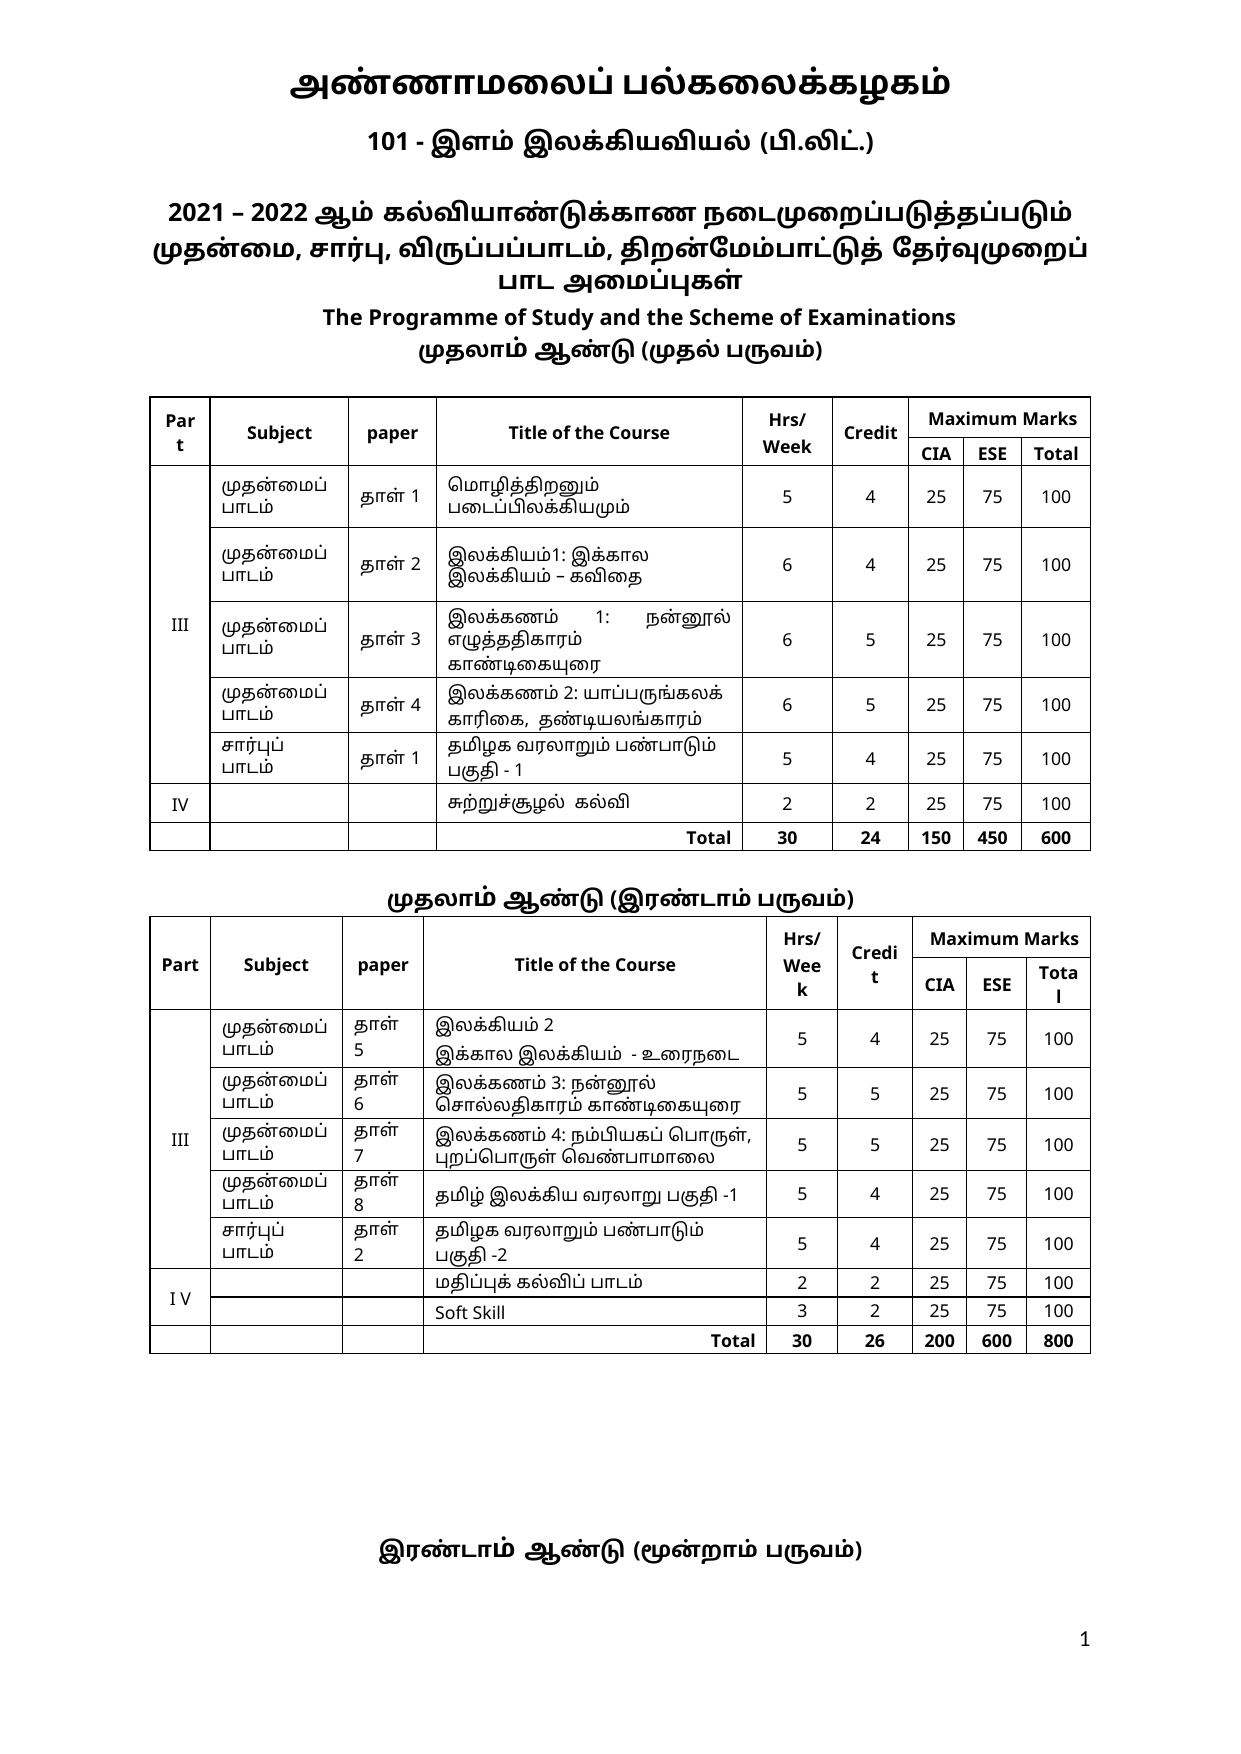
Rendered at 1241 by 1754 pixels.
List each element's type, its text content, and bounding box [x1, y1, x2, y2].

table_cell 75 [967, 1119, 1026, 1170]
table_cell தாள் 1 [349, 733, 436, 783]
table_cell முதன்மைப் பாடம் [211, 1119, 342, 1170]
table_cell [211, 823, 348, 850]
table_cell தாள் 6 [343, 1068, 423, 1118]
table_cell CIA [913, 958, 966, 1009]
table_cell 100 [1022, 784, 1090, 822]
table_cell 100 [1027, 1119, 1090, 1170]
table_cell 4 [833, 733, 908, 783]
table_cell 5 [767, 1218, 837, 1268]
table_cell [211, 1298, 342, 1324]
table_cell 25 [913, 1171, 966, 1217]
table_header Title of the Course [424, 917, 766, 1009]
table_cell தாள் 3 [349, 602, 436, 677]
table_cell 5 [833, 678, 908, 732]
table_cell I V [151, 1269, 210, 1324]
text 2021 – 2022 ஆம் கல்வியாண்டுக்காண நடைமுறைப்படுத்தப்படும் முதன்மை, சார்பு, விருப்பப்பாடம், திறன்மேம்பாட்டுத் தேர்வுமுறைப் பாட அமைப்புகள் [150, 194, 1090, 299]
table_cell III [151, 466, 209, 783]
table_header paper [349, 398, 436, 465]
table_header Subject [211, 917, 342, 1009]
table_cell 25 [909, 528, 963, 601]
table_cell 2 [743, 784, 832, 822]
table_cell 100 [1027, 1298, 1090, 1324]
table_cell முதன்மைப் பாடம் [211, 602, 348, 677]
table_cell 100 [1022, 678, 1090, 732]
table_cell 24 [833, 823, 908, 850]
table_cell 75 [964, 602, 1021, 677]
table_cell தாள் 2 [349, 528, 436, 601]
table_header Subject [211, 398, 348, 465]
table_cell 75 [967, 1171, 1026, 1217]
table_cell [151, 823, 209, 850]
table_cell 75 [967, 1298, 1026, 1324]
table_cell [343, 1269, 423, 1296]
table_cell தமிழ் இலக்கிய வரலாறு பகுதி -1 [424, 1171, 766, 1217]
table_cell இலக்கணம் 1: நன்னூல் எழுத்ததிகாரம் காண்டிகையுரை [437, 602, 742, 677]
table_header Title of the Course [437, 398, 742, 465]
table_cell 5 [767, 1068, 837, 1118]
table_cell இலக்கணம் 2: யாப்பருங்கலக் காரிகை, தண்டியலங்காரம் [437, 678, 742, 732]
table_cell தாள் 4 [349, 678, 436, 732]
table_cell 200 [913, 1326, 966, 1353]
table_cell 75 [967, 1269, 1026, 1296]
table_header paper [343, 917, 423, 1009]
table_cell [343, 1326, 423, 1353]
text 101 - இளம் இலக்கியவியல் (பி.லிட்.) [150, 124, 1090, 160]
table_cell 25 [909, 602, 963, 677]
table_header Hrs/ Week [743, 398, 832, 465]
text அண்ணாமலைப் பல்கலைக்கழகம் [150, 66, 1090, 107]
table_cell 75 [964, 733, 1021, 783]
table_cell 25 [909, 733, 963, 783]
table_cell Total [1022, 438, 1090, 465]
table_cell 75 [964, 784, 1021, 822]
table_cell 5 [838, 1068, 912, 1118]
table_cell மொழித்திறனும் படைப்பிலக்கியமும் [437, 466, 742, 527]
table_cell 800 [1027, 1326, 1090, 1353]
table_cell III [151, 1010, 210, 1268]
table_header Maximum Marks [913, 917, 1090, 957]
table_cell 600 [1022, 823, 1090, 850]
table_cell 2 [833, 784, 908, 822]
table_cell [211, 1269, 342, 1296]
table_cell Soft Skill [424, 1298, 766, 1324]
table_cell சார்புப் பாடம் [211, 1218, 342, 1268]
table_cell 4 [838, 1218, 912, 1268]
table_cell 600 [967, 1326, 1026, 1353]
table_cell 100 [1022, 602, 1090, 677]
table_cell 25 [913, 1068, 966, 1118]
text இரண்டாம் ஆண்டு (மூன்றாம் பருவம்) [150, 1534, 1090, 1566]
table_cell ESE [967, 958, 1026, 1009]
table_cell 100 [1027, 1218, 1090, 1268]
table_cell சார்புப் பாடம் [211, 733, 348, 783]
table_cell 5 [838, 1119, 912, 1170]
table_header Credit [838, 917, 912, 1009]
table_cell 75 [967, 1218, 1026, 1268]
table_cell 6 [743, 678, 832, 732]
table_cell 100 [1022, 528, 1090, 601]
table_cell முதன்மைப் பாடம் [211, 1010, 342, 1067]
table_cell 75 [967, 1068, 1026, 1118]
table_header Part [151, 398, 209, 465]
table_cell 4 [833, 466, 908, 527]
table_cell [151, 1326, 210, 1353]
table_cell 5 [767, 1171, 837, 1217]
table_cell 3 [767, 1298, 837, 1324]
table_cell 100 [1027, 1010, 1090, 1067]
table_cell 100 [1027, 1269, 1090, 1296]
table_cell [211, 784, 348, 822]
table_cell தமிழக வரலாறும் பண்பாடும் பகுதி - 1 [437, 733, 742, 783]
table_cell 25 [913, 1010, 966, 1067]
table_cell 150 [909, 823, 963, 850]
table_cell 5 [767, 1119, 837, 1170]
table_header Credit [833, 398, 908, 465]
table_cell 25 [913, 1119, 966, 1170]
table_cell 100 [1022, 733, 1090, 783]
table_cell 5 [833, 602, 908, 677]
table_cell 450 [964, 823, 1021, 850]
table_cell 30 [743, 823, 832, 850]
table_cell 25 [909, 678, 963, 732]
table_cell 6 [743, 602, 832, 677]
table_cell 25 [909, 784, 963, 822]
table_cell [343, 1298, 423, 1324]
text முதலாம் ஆண்டு (இரண்டாம் பருவம்) [150, 883, 1090, 916]
table_cell Total [424, 1326, 766, 1353]
table_cell 100 [1022, 466, 1090, 527]
table_cell 5 [743, 466, 832, 527]
table_cell 26 [838, 1326, 912, 1353]
table_cell மதிப்புக் கல்விப் பாடம் [424, 1269, 766, 1296]
table_cell 75 [964, 466, 1021, 527]
table_cell 25 [913, 1218, 966, 1268]
table_cell 75 [964, 528, 1021, 601]
table_cell [349, 784, 436, 822]
table_cell [349, 823, 436, 850]
table_cell ESE [964, 438, 1021, 465]
table_cell முதன்மைப் பாடம் [211, 678, 348, 732]
table_cell இலக்கியம் 2 இக்கால இலக்கியம் - உரைநடை [424, 1010, 766, 1067]
table_cell [211, 1326, 342, 1353]
table_cell தாள் 5 [343, 1010, 423, 1067]
table_cell தாள் 1 [349, 466, 436, 527]
table_cell முதன்மைப் பாடம் [211, 528, 348, 601]
table_cell சுற்றுச்சூழல் கல்வி [437, 784, 742, 822]
table_header Part [151, 917, 210, 1009]
table_cell 4 [838, 1010, 912, 1067]
table_cell முதன்மைப் பாடம் [211, 1068, 342, 1118]
table_cell 100 [1027, 1171, 1090, 1217]
table_cell 75 [967, 1010, 1026, 1067]
table_cell 2 [838, 1269, 912, 1296]
table_cell 2 [838, 1298, 912, 1324]
table_cell 25 [913, 1298, 966, 1324]
table_cell தாள் 8 [343, 1171, 423, 1217]
text The Programme of Study and the Scheme of Examinations [156, 302, 1090, 331]
table_cell தமிழக வரலாறும் பண்பாடும் பகுதி -2 [424, 1218, 766, 1268]
table_cell 25 [909, 466, 963, 527]
table_cell 75 [964, 678, 1021, 732]
table_cell 100 [1027, 1068, 1090, 1118]
table_cell 6 [743, 528, 832, 601]
table_cell 4 [838, 1171, 912, 1217]
table_cell 5 [743, 733, 832, 783]
table_cell CIA [909, 438, 963, 465]
table_cell தாள் 7 [343, 1119, 423, 1170]
table_cell Total [1027, 958, 1090, 1009]
table_cell இலக்கணம் 3: நன்னூல் சொல்லதிகாரம் காண்டிகையுரை [424, 1068, 766, 1118]
table_cell 2 [767, 1269, 837, 1296]
table_cell முதன்மைப் பாடம் [211, 466, 348, 527]
text முதலாம் ஆண்டு (முதல் பருவம்) [150, 334, 1090, 367]
table_cell 5 [767, 1010, 837, 1067]
table_header Maximum Marks [909, 398, 1090, 437]
table_cell 25 [913, 1269, 966, 1296]
table_cell IV [151, 784, 209, 822]
table_cell முதன்மைப் பாடம் [211, 1171, 342, 1217]
table_cell இலக்கணம் 4: நம்பியகப் பொருள், புறப்பொருள் வெண்பாமாலை [424, 1119, 766, 1170]
table_cell Total [437, 823, 742, 850]
table_cell 30 [767, 1326, 837, 1353]
table_cell 4 [833, 528, 908, 601]
table_cell இலக்கியம்1: இக்கால இலக்கியம் – கவிதை [437, 528, 742, 601]
table_cell தாள் 2 [343, 1218, 423, 1268]
table_header Hrs/ Week [767, 917, 837, 1009]
